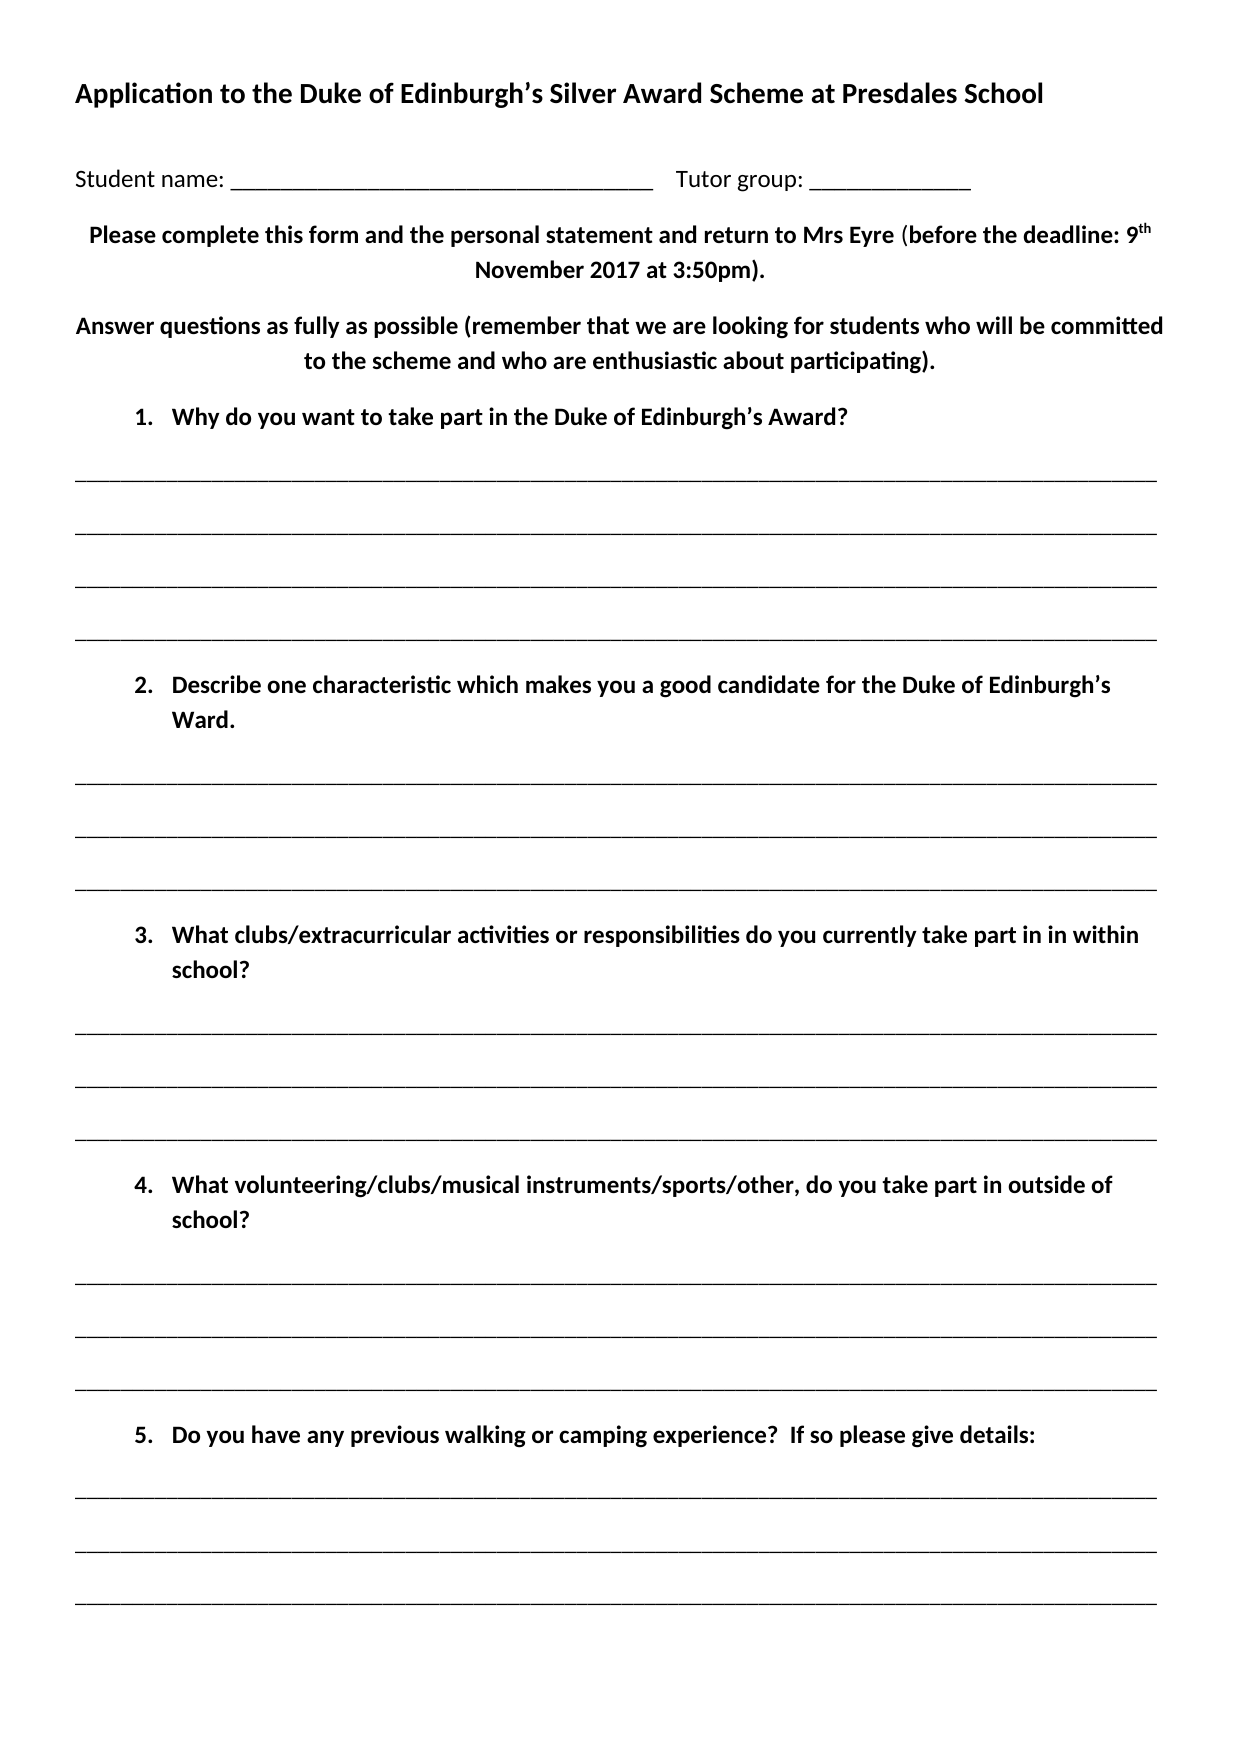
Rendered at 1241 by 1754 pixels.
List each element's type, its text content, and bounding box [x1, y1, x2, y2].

text _______________________________________________________________________________________________ [75, 616, 1165, 644]
text _______________________________________________________________________________________________ [75, 866, 1165, 894]
text _______________________________________________________________________________________________ [75, 563, 1165, 591]
text _______________________________________________________________________________________________ [75, 510, 1165, 538]
text _______________________________________________________________________________________________ [75, 1474, 1165, 1503]
text _______________________________________________________________________________________________ [75, 1063, 1165, 1091]
list Describe one characteristic which makes you a good candidate for the Duke of Edinburgh’s Ward. [134, 669, 1165, 734]
text Student name: __________________________________ Tutor group: _____________ [75, 164, 1165, 194]
text _______________________________________________________________________________________________ [75, 813, 1165, 841]
text _______________________________________________________________________________________________ [75, 1528, 1165, 1556]
text _______________________________________________________________________________________________ [75, 457, 1165, 485]
text Please complete this form and the personal statement and return to Mrs Eyre (before the deadline: 9th November 2017 at 3:50pm). [75, 219, 1165, 285]
text _______________________________________________________________________________________________ [75, 760, 1165, 788]
text _______________________________________________________________________________________________ [75, 1313, 1165, 1341]
list Do you have any previous walking or camping experience? If so please give details: [134, 1419, 1165, 1449]
text _______________________________________________________________________________________________ [75, 1260, 1165, 1288]
text _______________________________________________________________________________________________ [75, 1116, 1165, 1144]
text _______________________________________________________________________________________________ [75, 1581, 1165, 1609]
list What clubs/extracurricular activities or responsibilities do you currently take part in in within school? [134, 919, 1165, 984]
text _______________________________________________________________________________________________ [75, 1010, 1165, 1038]
text _______________________________________________________________________________________________ [75, 1366, 1165, 1394]
text Application to the Duke of Edinburgh’s Silver Award Scheme at Presdales School [75, 75, 1165, 111]
list Why do you want to take part in the Duke of Edinburgh’s Award? [134, 401, 1165, 432]
text Answer questions as fully as possible (remember that we are looking for students who will be committed to the scheme and who are enthusiastic about participating). [75, 310, 1165, 376]
list What volunteering/clubs/musical instruments/sports/other, do you take part in outside of school? [134, 1169, 1165, 1234]
